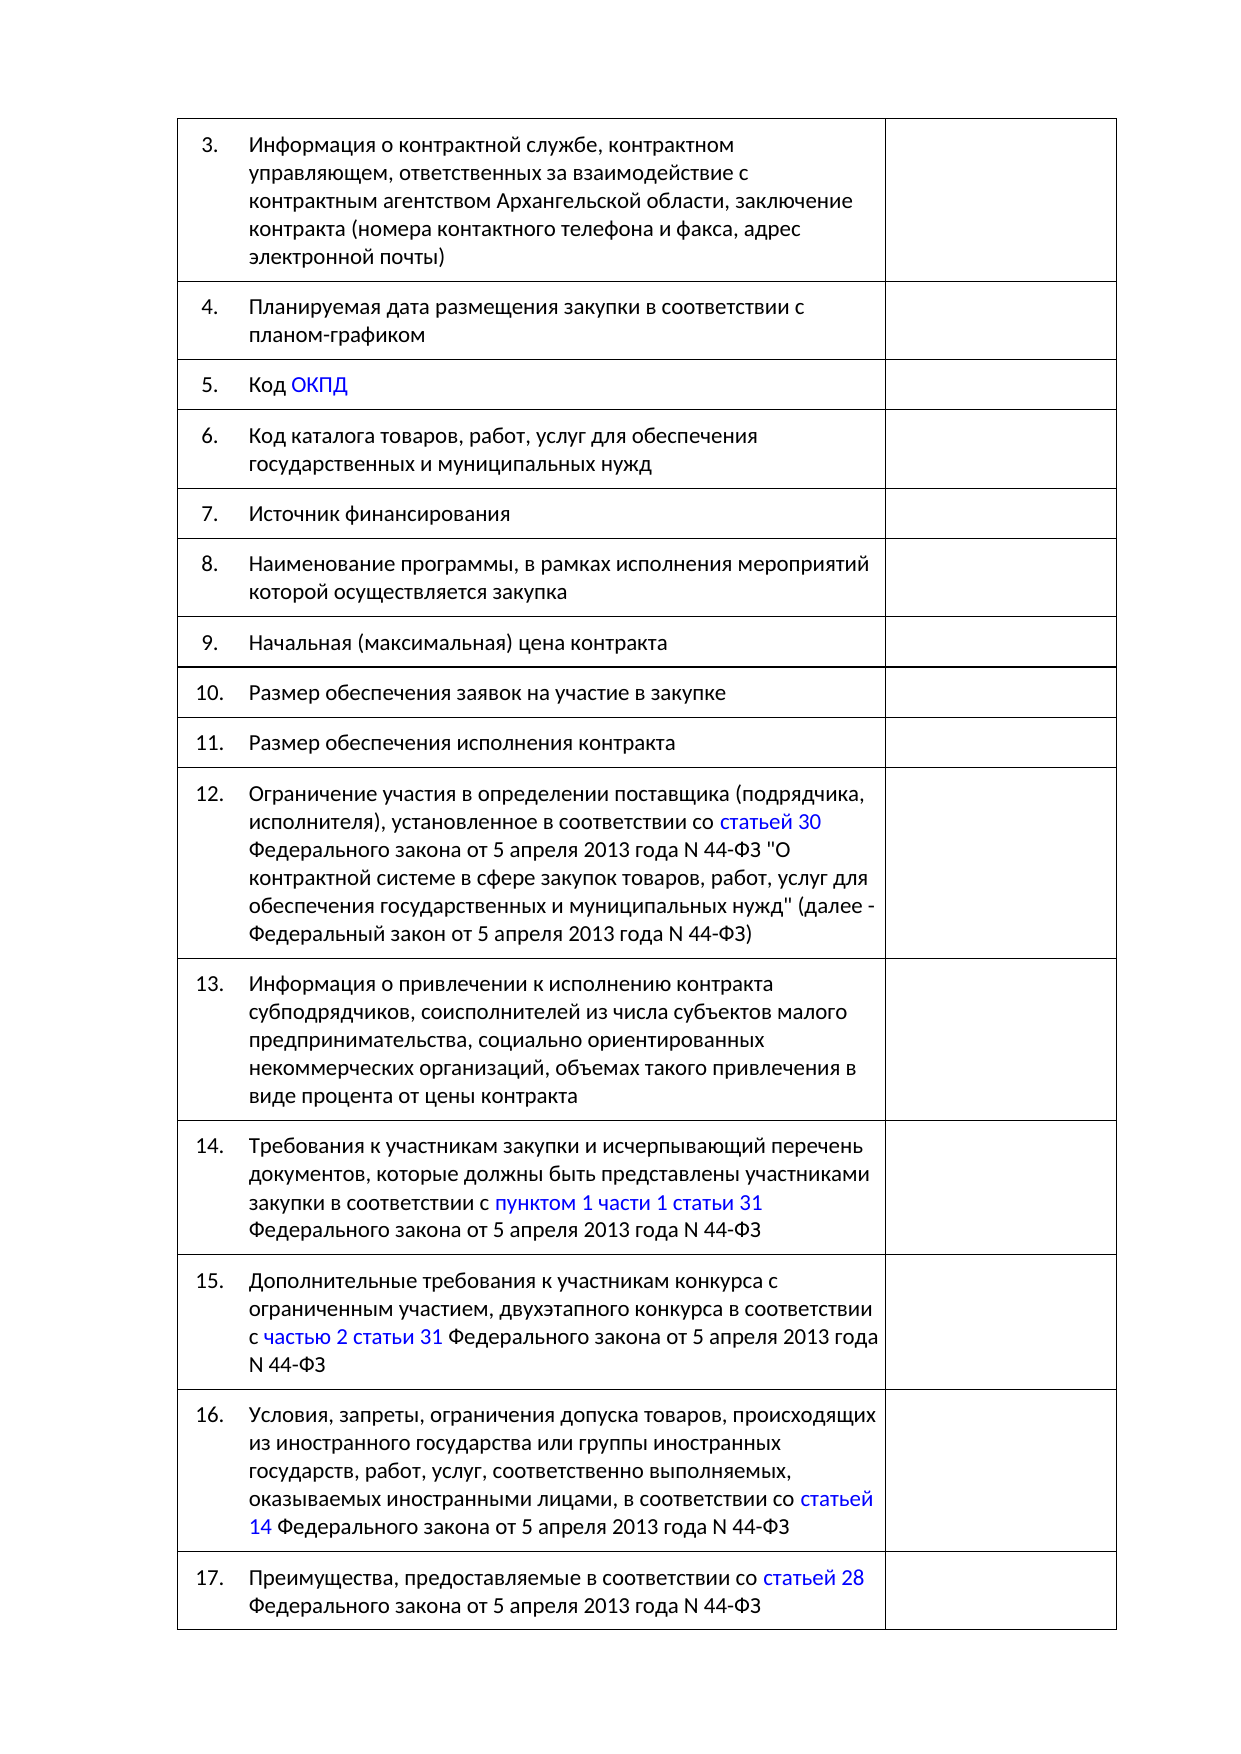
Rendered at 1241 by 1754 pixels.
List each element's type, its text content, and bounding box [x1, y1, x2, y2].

table_cell [886, 617, 1116, 666]
table_cell Размер обеспечения заявок на участие в закупке [242, 668, 885, 717]
table_cell 16. [178, 1390, 242, 1551]
table_cell 17. [178, 1552, 242, 1629]
table_cell Код ОКПД [242, 360, 885, 409]
table_cell 11. [178, 718, 242, 767]
table_cell 7. [178, 489, 242, 538]
table_cell Код каталога товаров, работ, услуг для обеспечения государственных и муниципальных нужд [242, 410, 885, 487]
table_cell [886, 768, 1116, 957]
table_cell [886, 410, 1116, 487]
table_cell 4. [178, 282, 242, 359]
table_cell 12. [178, 768, 242, 957]
table_cell Информация о привлечении к исполнению контракта субподрядчиков, соисполнителей из числа субъектов малого предпринимательства, социально ориентированных некоммерческих организаций, объемах такого привлечения в виде процента от цены контракта [242, 959, 885, 1120]
table_cell 5. [178, 360, 242, 409]
table_cell [886, 959, 1116, 1120]
table_cell Планируемая дата размещения закупки в соответствии с планом-графиком [242, 282, 885, 359]
table_cell 9. [178, 617, 242, 666]
table_cell Размер обеспечения исполнения контракта [242, 718, 885, 767]
table_cell Информация о контрактной службе, контрактном управляющем, ответственных за взаимодействие с контрактным агентством Архангельской области, заключение контракта (номера контактного телефона и факса, адрес электронной почты) [242, 119, 885, 281]
table_cell Ограничение участия в определении поставщика (подрядчика, исполнителя), установленное в соответствии со статьей 30 Федерального закона от 5 апреля 2013 года N 44-ФЗ "О контрактной системе в сфере закупок товаров, работ, услуг для обеспечения государственных и муниципальных нужд" (далее - Федеральный закон от 5 апреля 2013 года N 44-ФЗ) [242, 768, 885, 957]
table_cell [886, 360, 1116, 409]
table_cell [886, 119, 1116, 281]
table_cell 8. [178, 539, 242, 616]
table_cell 3. [178, 119, 242, 281]
table_cell [886, 718, 1116, 767]
table_cell 13. [178, 959, 242, 1120]
table_cell [886, 668, 1116, 717]
table_cell [886, 1552, 1116, 1629]
table_cell Преимущества, предоставляемые в соответствии со статьей 28 Федерального закона от 5 апреля 2013 года N 44-ФЗ [242, 1552, 885, 1629]
table_cell [886, 489, 1116, 538]
table_cell [886, 1121, 1116, 1254]
table_cell Начальная (максимальная) цена контракта [242, 617, 885, 666]
table_cell 15. [178, 1255, 242, 1389]
table_cell [886, 539, 1116, 616]
table_cell Источник финансирования [242, 489, 885, 538]
table_cell 14. [178, 1121, 242, 1254]
table_cell 6. [178, 410, 242, 487]
table_cell 10. [178, 668, 242, 717]
table_cell [886, 1390, 1116, 1551]
table_cell Условия, запреты, ограничения допуска товаров, происходящих из иностранного государства или группы иностранных государств, работ, услуг, соответственно выполняемых, оказываемых иностранными лицами, в соответствии со статьей 14 Федерального закона от 5 апреля 2013 года N 44-ФЗ [242, 1390, 885, 1551]
table_cell Дополнительные требования к участникам конкурса с ограниченным участием, двухэтапного конкурса в соответствии с частью 2 статьи 31 Федерального закона от 5 апреля 2013 года N 44-ФЗ [242, 1255, 885, 1389]
table_cell [886, 1255, 1116, 1389]
table_cell Требования к участникам закупки и исчерпывающий перечень документов, которые должны быть представлены участниками закупки в соответствии с пунктом 1 части 1 статьи 31 Федерального закона от 5 апреля 2013 года N 44-ФЗ [242, 1121, 885, 1254]
table_cell [886, 282, 1116, 359]
table_cell Наименование программы, в рамках исполнения мероприятий которой осуществляется закупка [242, 539, 885, 616]
